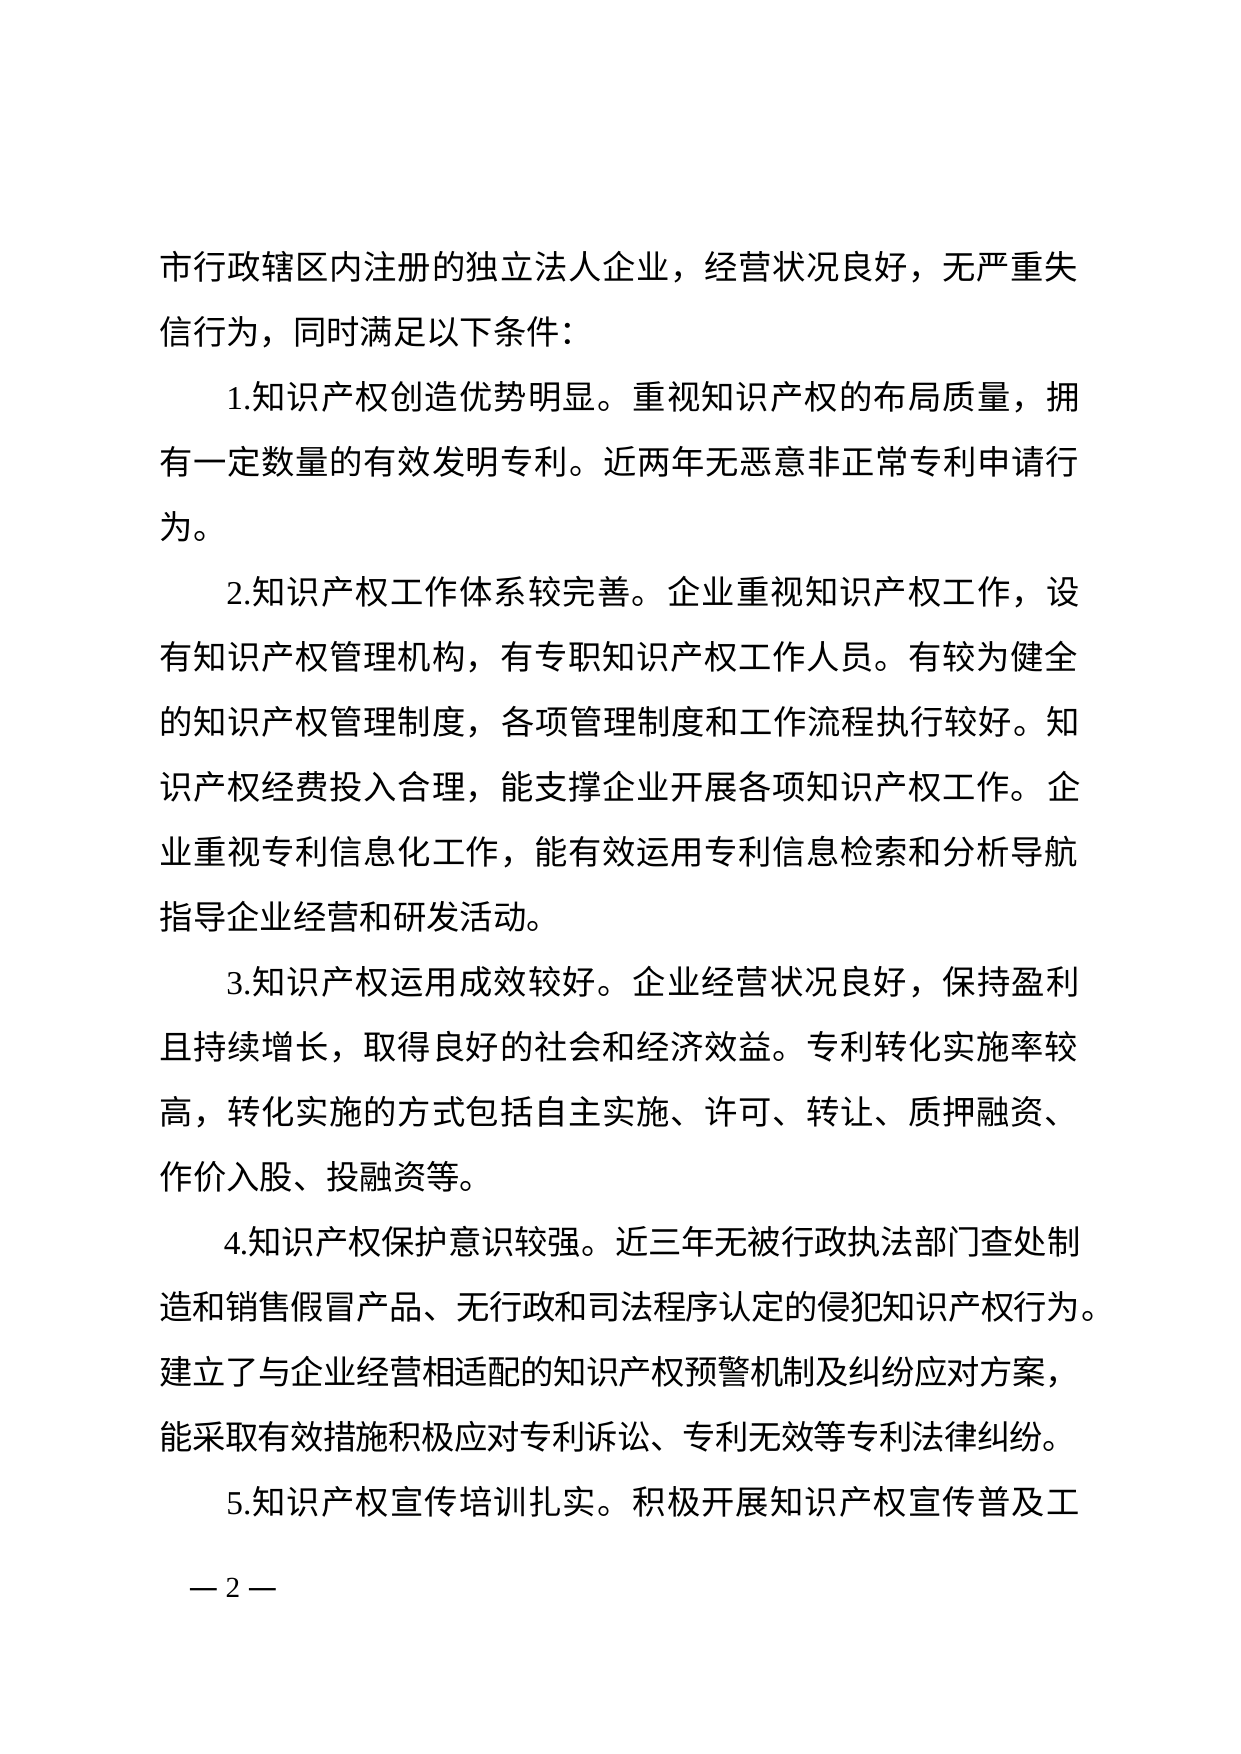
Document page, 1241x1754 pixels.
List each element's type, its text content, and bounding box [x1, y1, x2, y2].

text 3.知识产权运用成效较好。企业经营状况良好，保持盈利且持续增长，取得良好的社会和经济效益。专利转化实施率较高，转化实施的方式包括自主实施、许可、转让、质押融资、作价入股、投融资等。 [159, 948, 1081, 1208]
text 1.知识产权创造优势明显。重视知识产权的布局质量，拥有一定数量的有效发明专利。近两年无恶意非正常专利申请行为。 [159, 363, 1081, 558]
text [159, 233, 1081, 363]
text 2.知识产权工作体系较完善。企业重视知识产权工作，设有知识产权管理机构，有专职知识产权工作人员。有较为健全的知识产权管理制度，各项管理制度和工作流程执行较好。知识产权经费投入合理，能支撑企业开展各项知识产权工作。企业重视专利信息化工作，能有效运用专利信息检索和分析导航指导企业经营和研发活动。 [159, 558, 1081, 948]
text 4.知识产权保护意识较强。近三年无被行政执法部门查处制造和销售假冒产品、无行政和司法程序认定的侵犯知识产权行为。建立了与企业经营相适配的知识产权预警机制及纠纷应对方案，能采取有效措施积极应对专利诉讼、专利无效等专利法律纠纷。 [159, 1208, 1081, 1468]
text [159, 1468, 1081, 1533]
